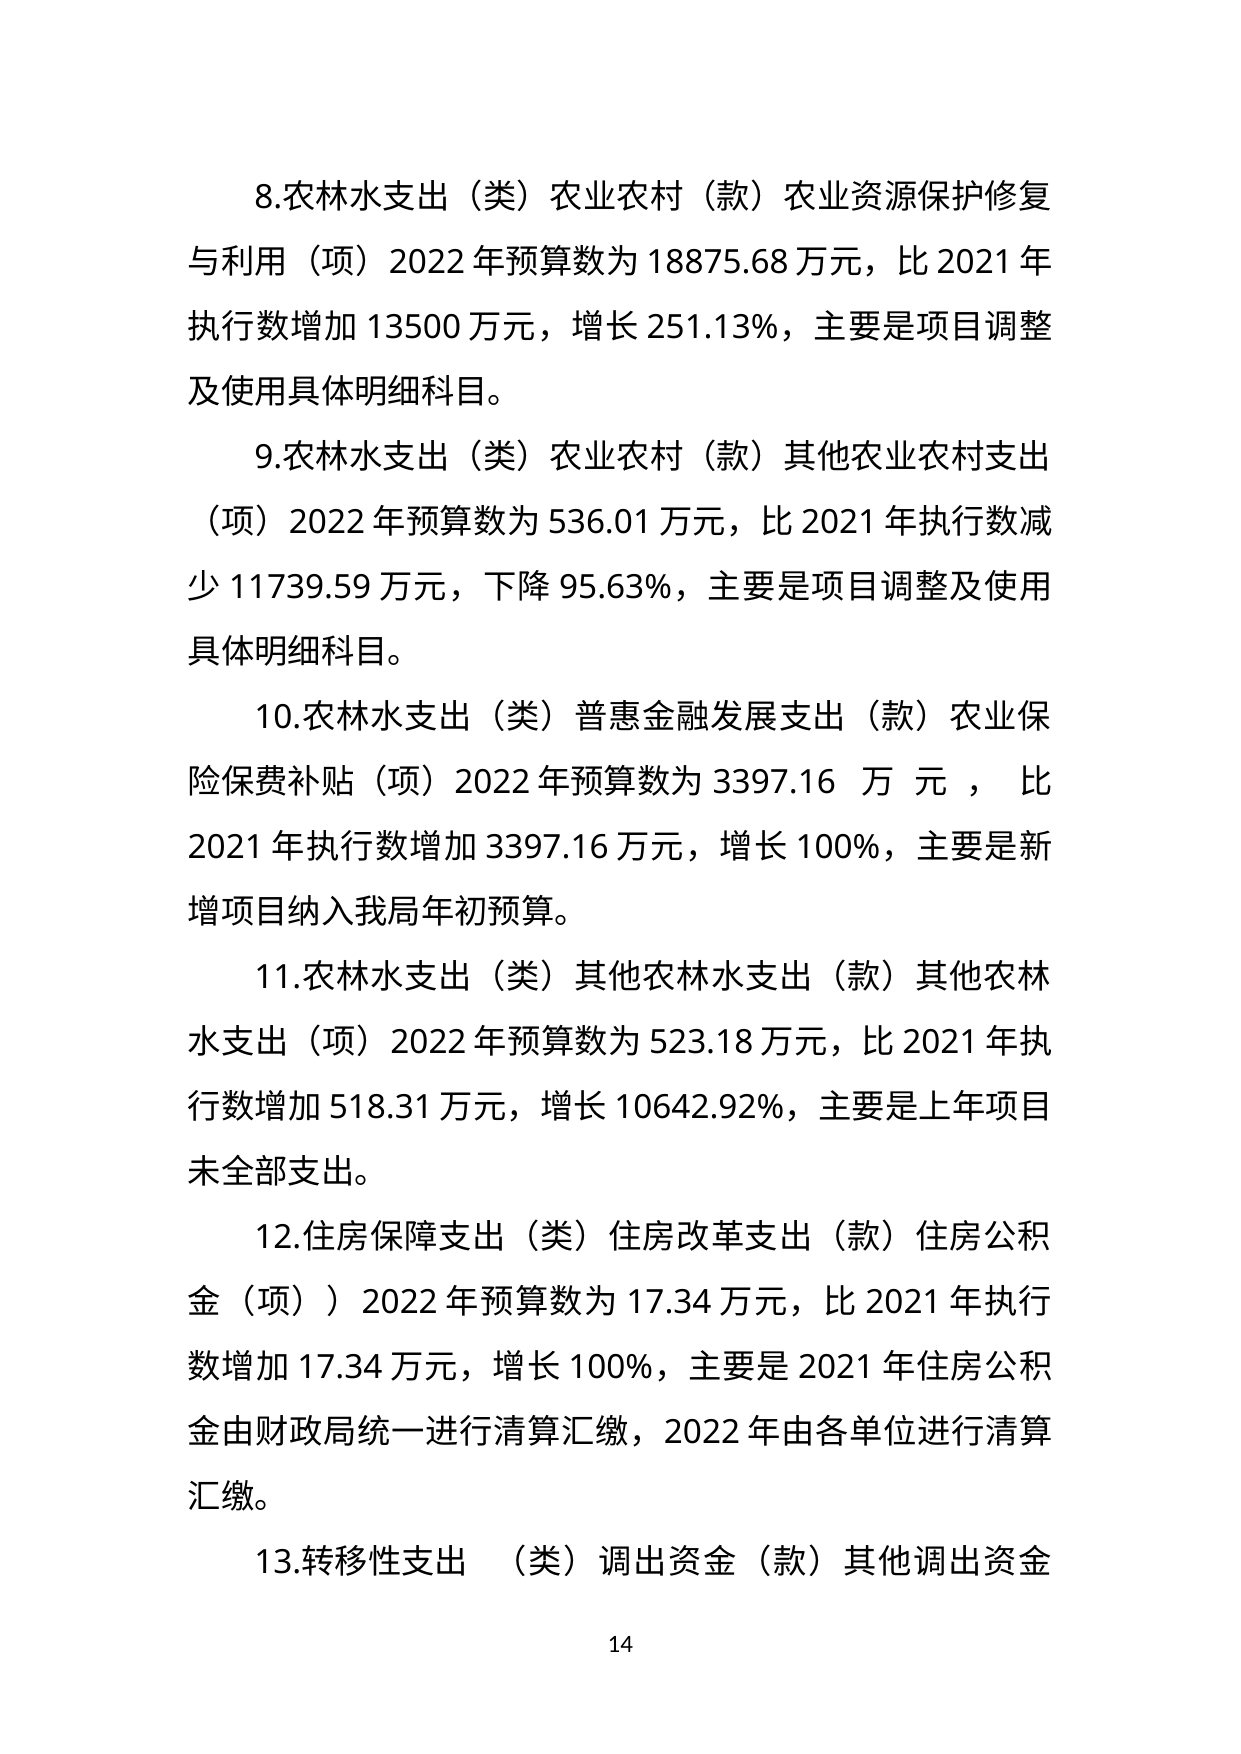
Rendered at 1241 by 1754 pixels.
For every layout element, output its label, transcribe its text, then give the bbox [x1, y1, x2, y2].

text 10.农林水支出（类）普惠金融发展支出（款）农业保险保费补贴（项）2022年预算数为 3397.16万元，比2021年执行数增加3397.16万元，增长100%，主要是新增项目纳入我局年初预算。 [187, 682, 1053, 942]
text 12.住房保障支出（类）住房改革支出（款）住房公积金（项））2022年预算数为17.34万元，比2021年执行数增加17.34万元，增长100%，主要是2021年住房公积金由财政局统一进行清算汇缴，2022年由各单位进行清算汇缴。 [187, 1202, 1053, 1527]
text 8.农林水支出（类）农业农村（款）农业资源保护修复与利用（项）2022年预算数为18875.68万元，比2021年执行数增加13500万元，增长251.13%，主要是项目调整及使用具体明细科目。 [187, 162, 1053, 422]
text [187, 1527, 1053, 1592]
text 9.农林水支出（类）农业农村（款）其他农业农村支出（项）2022年预算数为536.01万元，比2021年执行数减少11739.59万元，下降95.63%，主要是项目调整及使用具体明细科目。 [187, 422, 1053, 682]
text 11.农林水支出（类）其他农林水支出（款）其他农林水支出（项）2022年预算数为523.18万元，比2021年执行数增加518.31万元，增长10642.92%，主要是上年项目未全部支出。 [187, 942, 1053, 1202]
